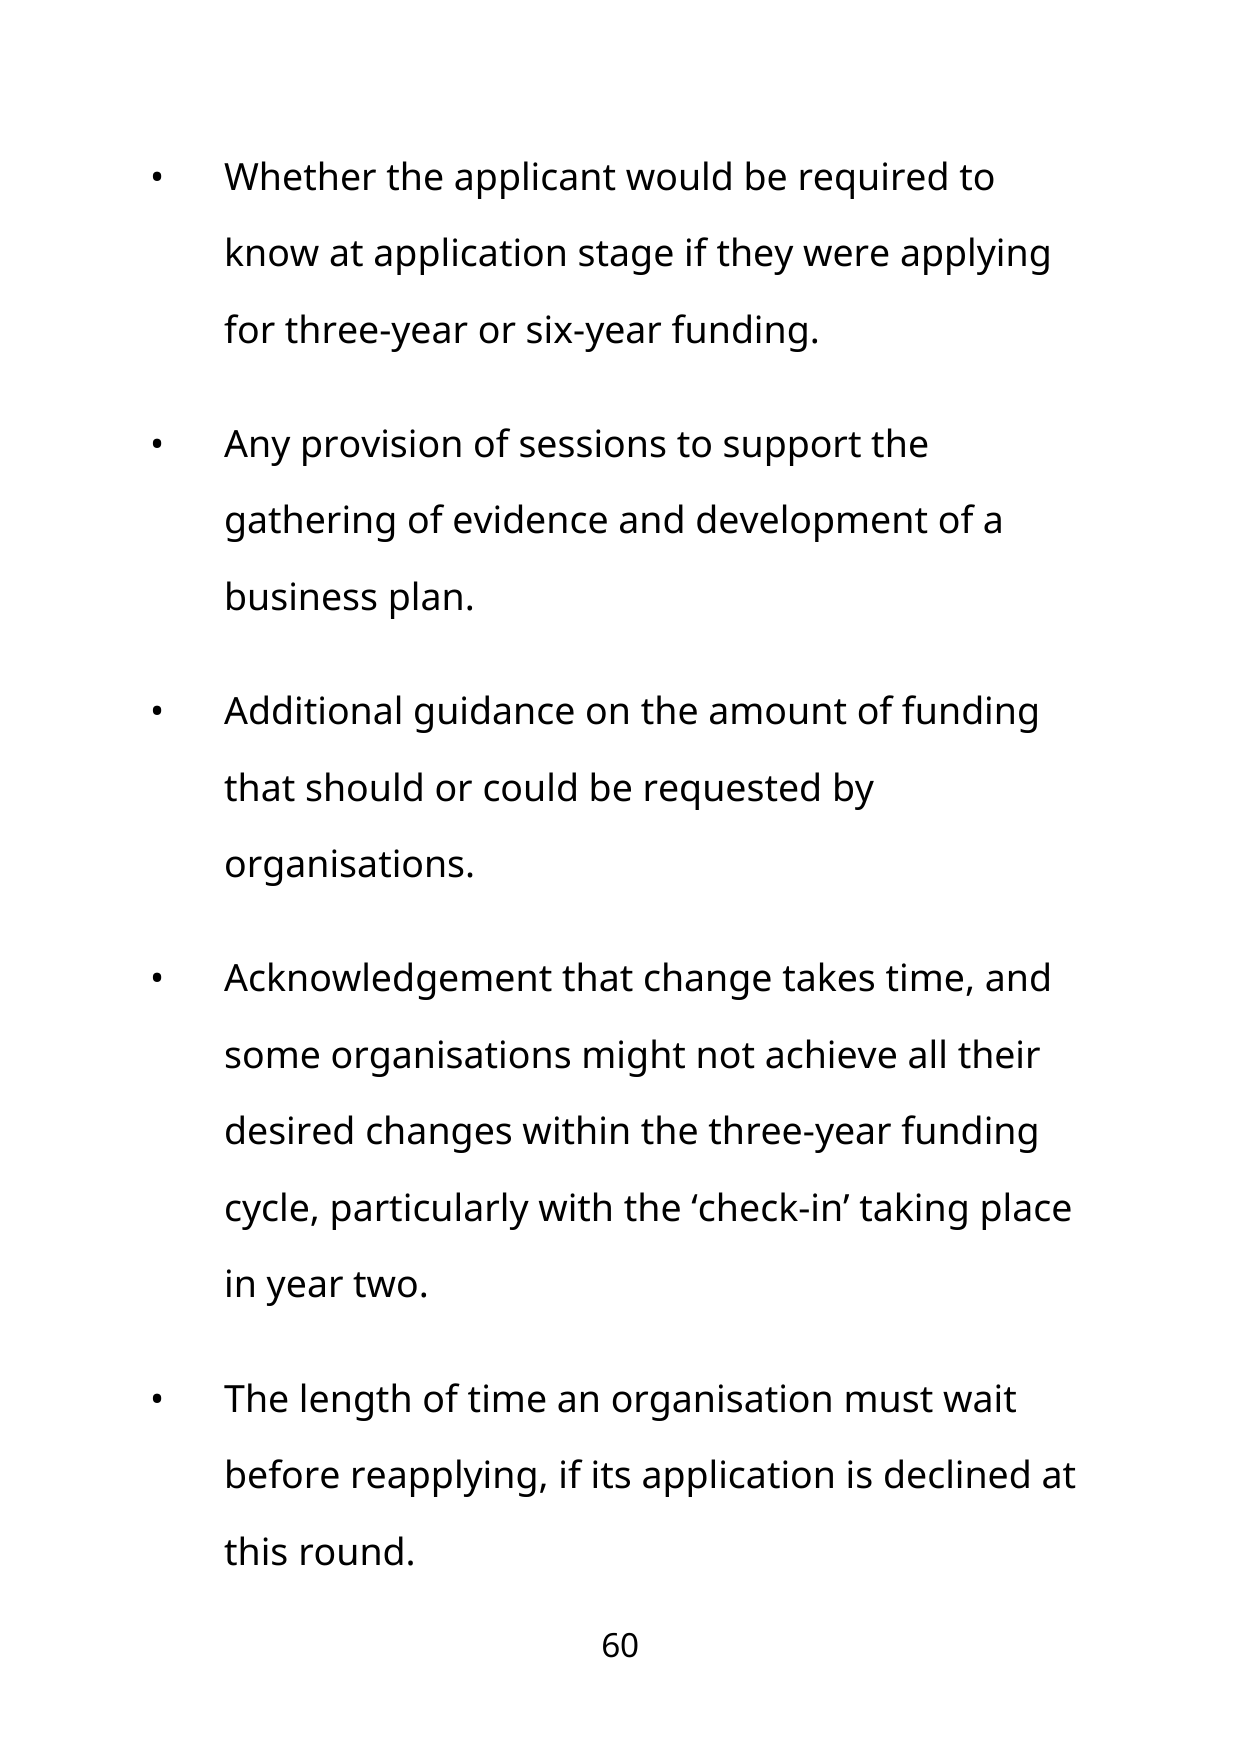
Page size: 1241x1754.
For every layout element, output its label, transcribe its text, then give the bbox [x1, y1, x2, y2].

text • Acknowledgement that change takes time, and some organisations might not achieve all their desired changes within the three-year funding cycle, particularly with the ‘check-in’ taking place in year two. [150, 952, 1090, 1309]
text • Additional guidance on the amount of funding that should or could be requested by organisations. [150, 684, 1090, 888]
text • The length of time an organisation must wait before reapplying, if its application is declined at this round. [150, 1372, 1090, 1576]
text • Whether the applicant would be required to know at application stage if they were applying for three-year or six-year funding. [150, 150, 1090, 354]
text • Any provision of sessions to support the gathering of evidence and development of a business plan. [150, 417, 1090, 621]
